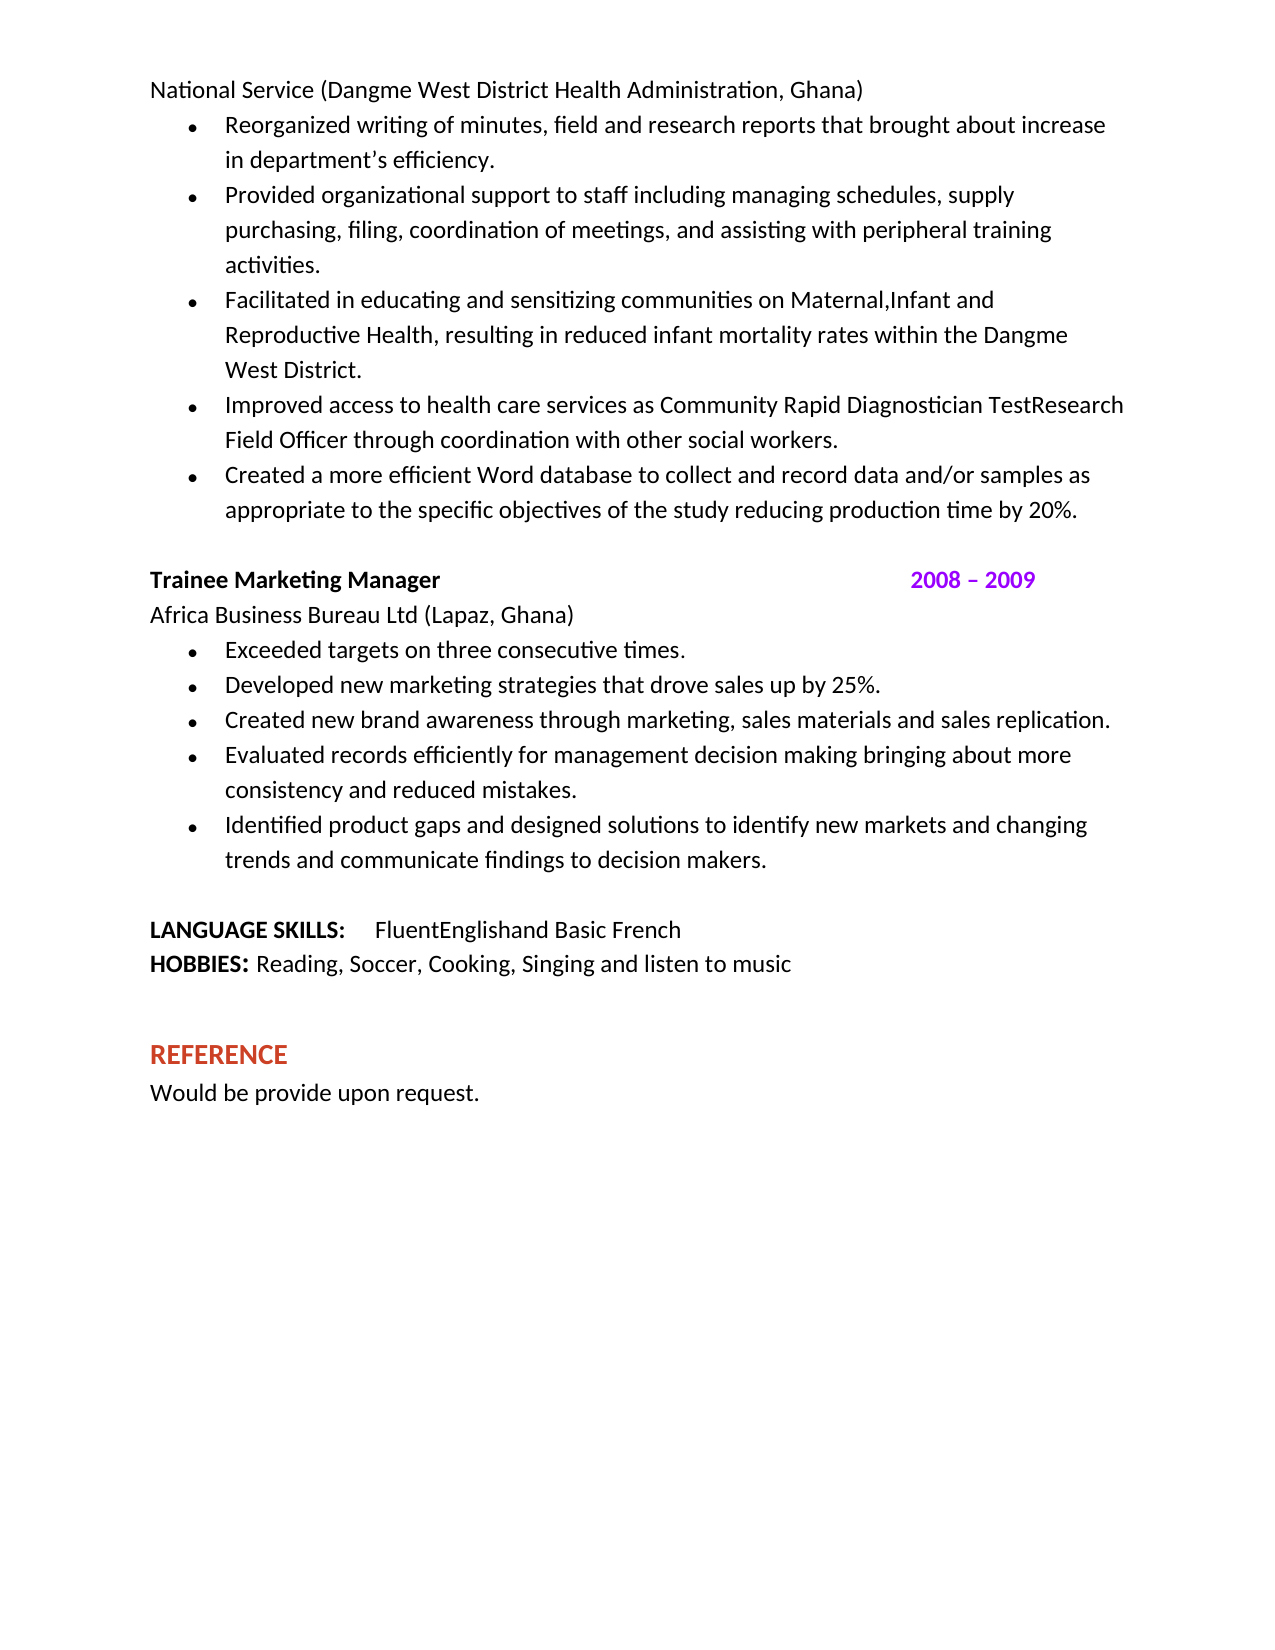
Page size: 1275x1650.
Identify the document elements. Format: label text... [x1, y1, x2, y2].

list Created a more efficient Word database to collect and record data and/or samples as appropriate to the specific objectives of the study reducing production time by 20%. [187, 459, 1125, 524]
list Created new brand awareness through marketing, sales materials and sales replication. [187, 704, 1125, 734]
list Evaluated records efficiently for management decision making bringing about more consistency and reduced mistakes. [187, 739, 1125, 804]
list Provided organizational support to staff including managing schedules, supply purchasing, filing, coordination of meetings, and assisting with peripheral training activities. [187, 179, 1125, 279]
text HOBBIES: Reading, Soccer, Cooking, Singing and listen to music [150, 944, 1125, 980]
text Trainee Marketing Manager 2008 – 2009 [150, 564, 1125, 594]
text REFERENCE [150, 1036, 1125, 1071]
text LANGUAGE SKILLS: FluentEnglishand Basic French [150, 914, 1125, 944]
text Africa Business Bureau Ltd (Lapaz, Ghana) [150, 599, 1125, 629]
list Developed new marketing strategies that drove sales up by 25%. [187, 669, 1125, 699]
text Would be provide upon request. [150, 1077, 1125, 1107]
list Reorganized writing of minutes, field and research reports that brought about increase in department’s efficiency. [187, 109, 1125, 174]
list Identified product gaps and designed solutions to identify new markets and changing trends and communicate findings to decision makers. [187, 809, 1125, 874]
list Exceeded targets on three consecutive times. [187, 634, 1125, 664]
list Facilitated in educating and sensitizing communities on Maternal,Infant and Reproductive Health, resulting in reduced infant mortality rates within the Dangme West District. [187, 284, 1125, 384]
text National Service (Dangme West District Health Administration, Ghana) [150, 74, 1125, 104]
list Improved access to health care services as Community Rapid Diagnostician TestResearch Field Officer through coordination with other social workers. [187, 389, 1125, 454]
